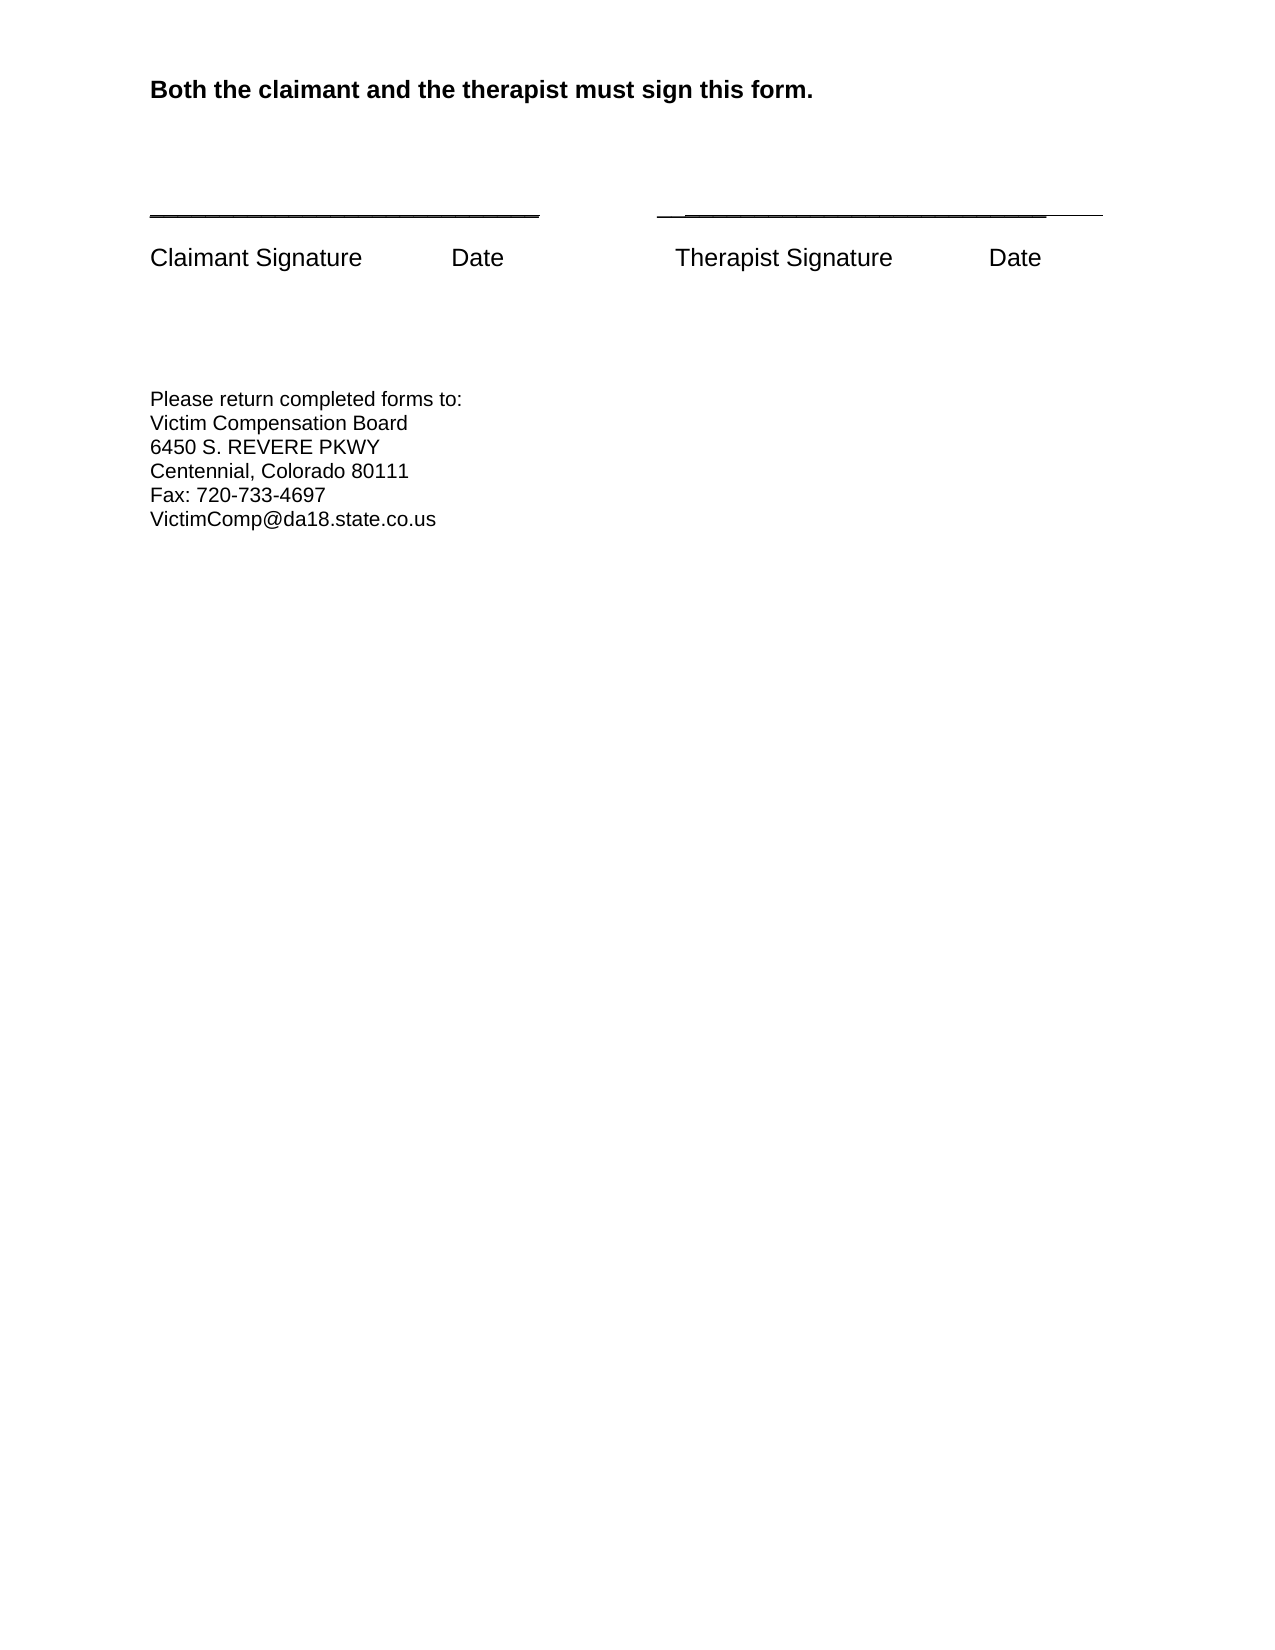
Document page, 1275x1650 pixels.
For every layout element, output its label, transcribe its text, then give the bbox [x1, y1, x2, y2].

text Claimant Signature Date Therapist Signature Date [150, 243, 1125, 272]
text Both the claimant and the therapist must sign this form. [150, 75, 1125, 104]
text VictimComp@da18.state.co.us [150, 506, 1125, 530]
text 6450 S. REVERE PKWY [150, 434, 1125, 458]
text Centennial, Colorado 80111 [150, 458, 1125, 482]
text Fax: 720-733-4697 [150, 482, 1125, 506]
text ____________________________ ____________________________ [150, 190, 1125, 219]
text Victim Compensation Board [150, 411, 1125, 434]
text Please return completed forms to: [150, 387, 1125, 411]
